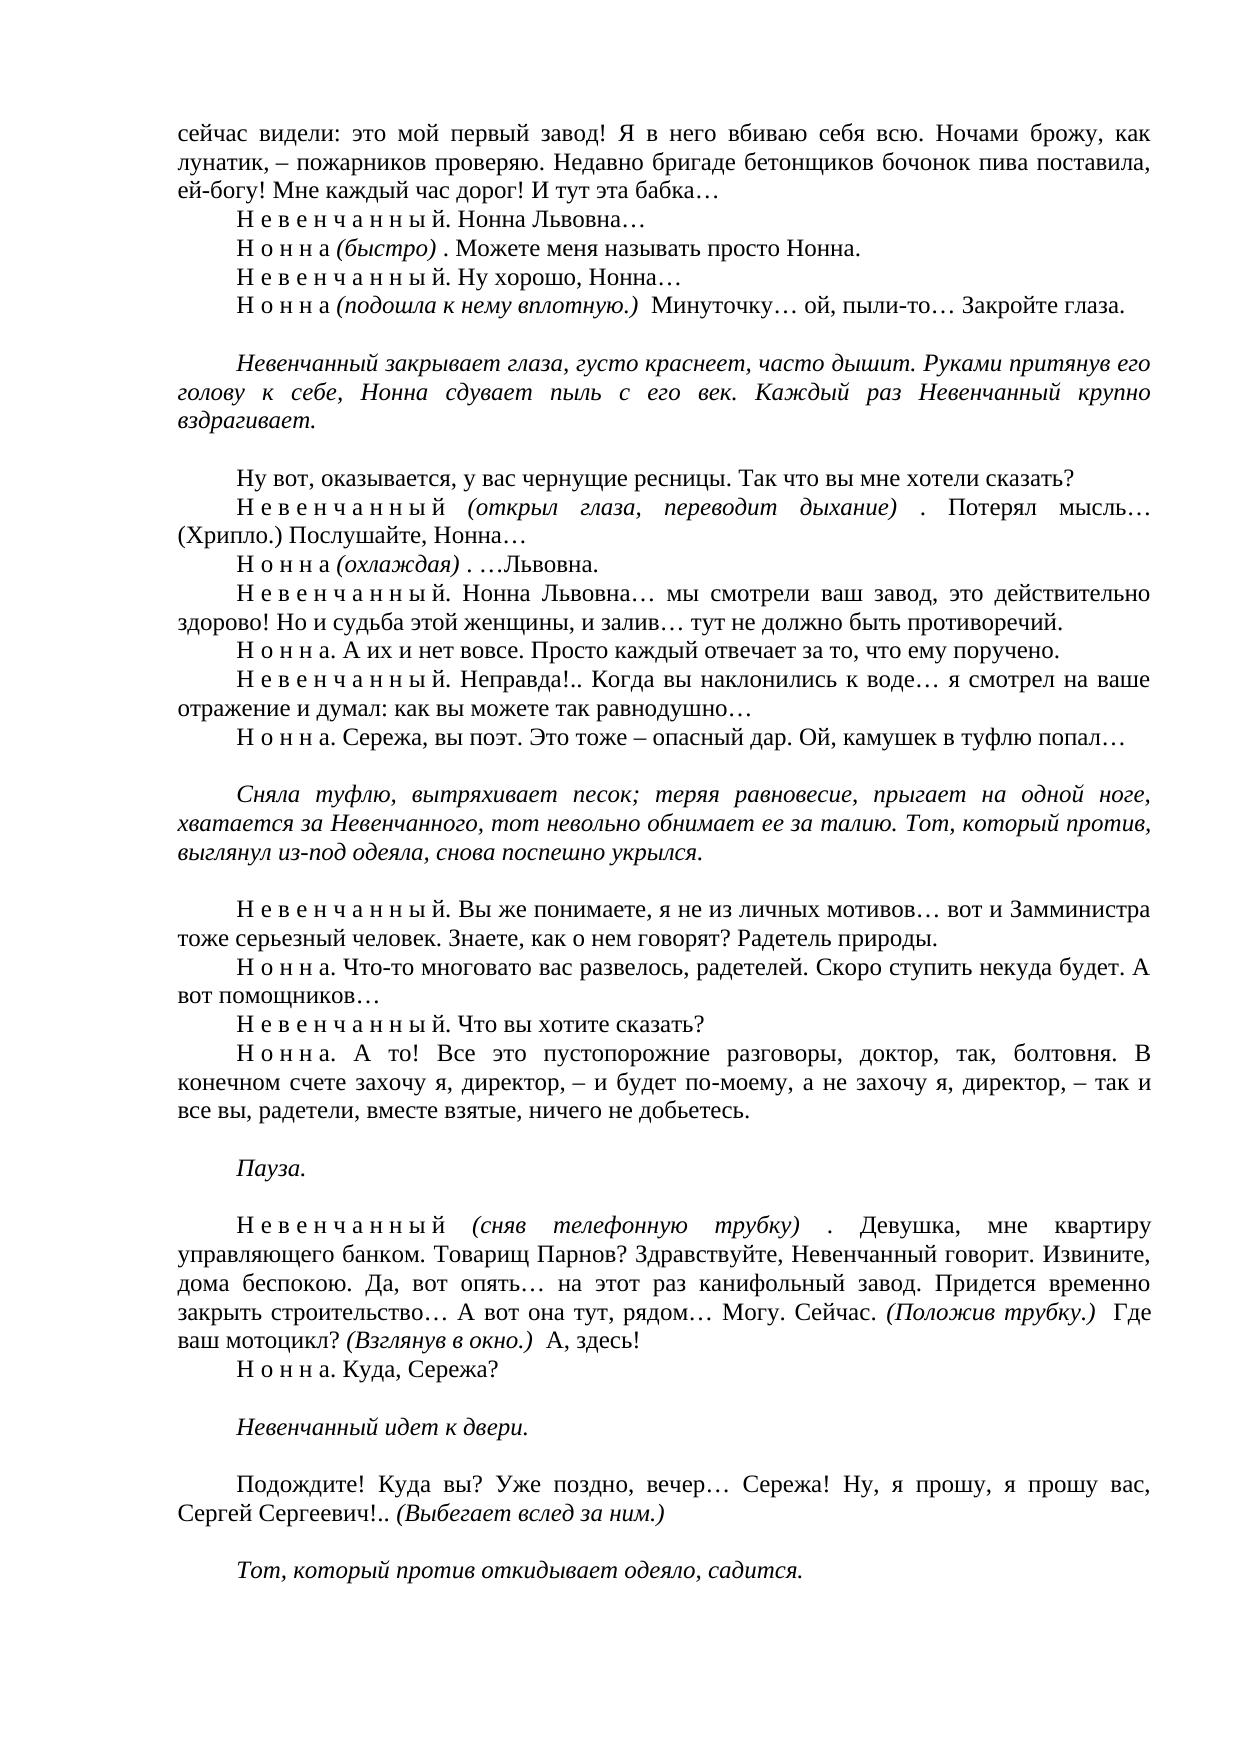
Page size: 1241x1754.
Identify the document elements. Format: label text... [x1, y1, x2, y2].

text Н е в е н ч а н н ы й (открыл глаза, переводит дыхание) . Потерял мысль… (Хрипло.) Послушайте, Нонна… [177, 492, 1152, 549]
text Невенчанный закрывает глаза, густо краснеет, часто дышит. Руками притянув его голову к себе, Нонна сдувает пыль с его век. Каждый раз Невенчанный крупно вздрагивает. [177, 348, 1152, 434]
text Н е в е н ч а н н ы й. Неправда!.. Когда вы наклонились к воде… я смотрел на ваше отражение и думал: как вы можете так равнодушно… [177, 664, 1152, 722]
text Н е в е н ч а н н ы й. Ну хорошо, Нонна… [177, 262, 1152, 291]
text Н о н н а. А их и нет вовсе. Просто каждый отвечает за то, что ему поручено. [177, 636, 1152, 664]
text Н о н н а. Куда, Сережа? [177, 1354, 1152, 1383]
text Н о н н а (подошла к нему вплотную.) Минуточку… ой, пыли-то… Закройте глаза. [177, 291, 1152, 319]
text Н е в е н ч а н н ы й. Нонна Львовна… мы смотрели ваш завод, это действительно здорово! Но и судьба этой женщины, и залив… тут не должно быть противоречий. [177, 578, 1152, 636]
text Пауза. [177, 1153, 1152, 1182]
text Н о н н а (быстро) . Можете меня называть просто Нонна. [177, 233, 1152, 262]
text Н о н н а. Сережа, вы поэт. Это тоже – опасный дар. Ой, камушек в туфлю попал… [177, 722, 1152, 751]
text Н е в е н ч а н н ы й. Вы же понимаете, я не из личных мотивов… вот и Замминистра тоже серьезный человек. Знаете, как о нем говорят? Радетель природы. [177, 894, 1152, 952]
text Тот, который против откидывает одеяло, садится. [177, 1556, 1152, 1584]
text Н о н н а. А то! Все это пустопорожние разговоры, доктор, так, болтовня. В конечном счете захочу я, директор, – и будет по-моему, а не захочу я, директор, – так и все вы, радетели, вместе взятые, ничего не добьетесь. [177, 1038, 1152, 1124]
text Невенчанный идет к двери. [177, 1412, 1152, 1441]
text Н е в е н ч а н н ы й (сняв телефонную трубку) . Девушка, мне квартиру управляющего банком. Товарищ Парнов? Здравствуйте, Невенчанный говорит. Извините, дома беспокою. Да, вот опять… на этот раз канифольный завод. Придется временно закрыть строительство… А вот она тут, рядом… Могу. Сейчас. (Положив трубку.) Где ваш мотоцикл? (Взглянув в окно.) А, здесь! [177, 1211, 1152, 1354]
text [177, 118, 1152, 204]
text Сняла туфлю, вытряхивает песок; теряя равновесие, прыгает на одной ноге, хватается за Невенчанного, тот невольно обнимает ее за талию. Тот, который против, выглянул из-под одеяла, снова поспешно укрылся. [177, 779, 1152, 866]
text Н о н н а. Что-то многовато вас развелось, радетелей. Скоро ступить некуда будет. А вот помощников… [177, 952, 1152, 1009]
text Н е в е н ч а н н ы й. Что вы хотите сказать? [177, 1009, 1152, 1038]
text Ну вот, оказывается, у вас чернущие ресницы. Так что вы мне хотели сказать? [177, 463, 1152, 492]
text Подождите! Куда вы? Уже поздно, вечер… Сережа! Ну, я прошу, я прошу вас, Сергей Сергеевич!.. (Выбегает вслед за ним.) [177, 1469, 1152, 1527]
text Н о н н а (охлаждая) . …Львовна. [177, 549, 1152, 578]
text Н е в е н ч а н н ы й. Нонна Львовна… [177, 204, 1152, 233]
